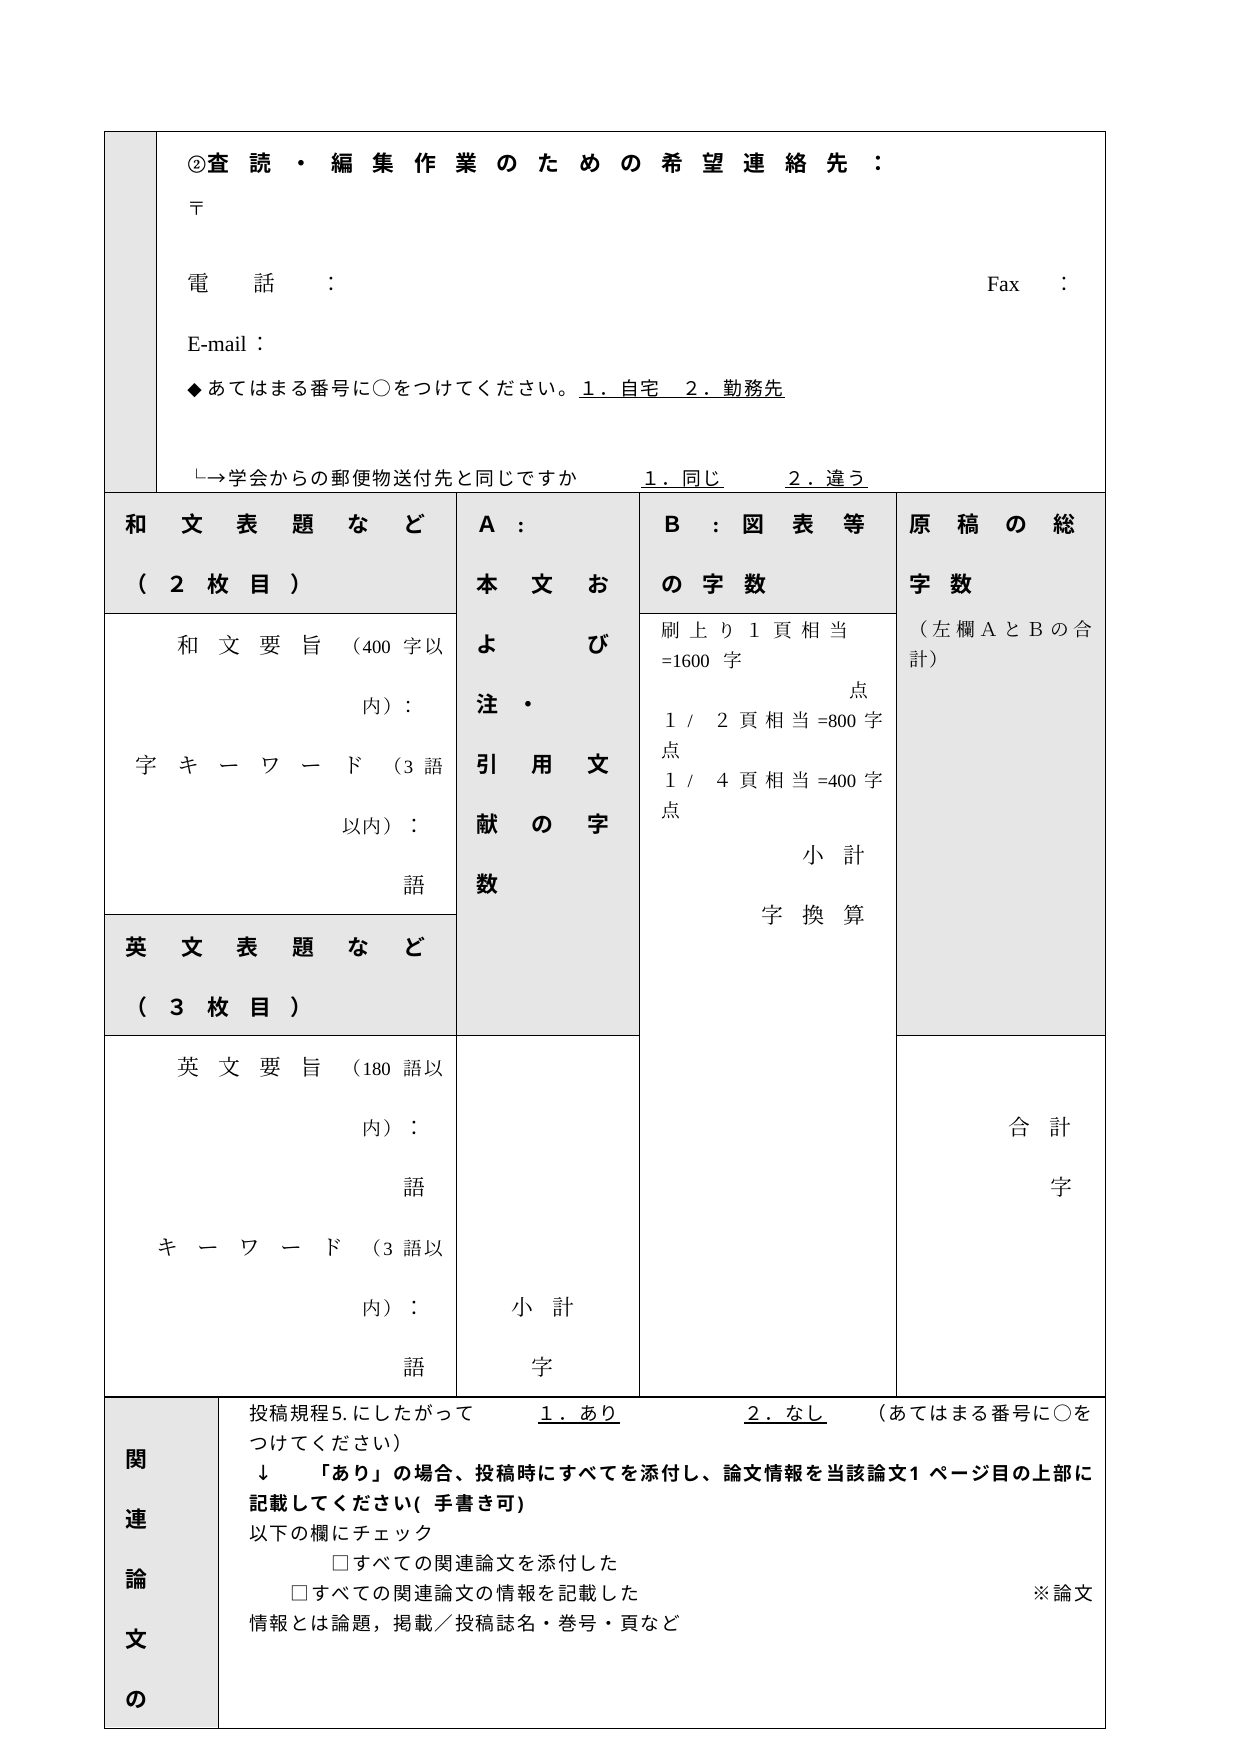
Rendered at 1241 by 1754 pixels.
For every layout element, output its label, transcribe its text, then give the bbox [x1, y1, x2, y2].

table_cell 原稿の総字数 （左欄ＡとＢの合計） [897, 493, 1105, 1035]
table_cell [219, 1398, 1105, 1727]
table_cell 英文要旨（180語以内）： 語 キーワード（3語以内）： 語 [105, 1036, 456, 1396]
table_cell 和文表題など（２枚目） [105, 493, 456, 613]
table_cell 和文要旨（400字以内）： 字キーワード（3語以内）： 語 [105, 614, 456, 914]
table_cell 小計 字 [457, 1036, 639, 1396]
table_cell 刷上り１頁相当=1600字 点 １/２頁相当=800字 点 １/４頁相当=400字 点 小計 字換算 [640, 614, 896, 1396]
table_cell 英文表題など（３枚目） [105, 915, 456, 1035]
table_cell Ｂ:図表等の字数 [640, 493, 896, 613]
table_cell 合計 字 [897, 1036, 1105, 1396]
table_cell 連 絡 先 [105, 132, 156, 492]
table_cell Ａ: 本文および注・ 引用文献の字数 [457, 493, 639, 1035]
table_cell 関連論文の有無 [105, 1398, 218, 1727]
table_cell ②査読・編集作業のための希望連絡先： 〒 電話： Fax： E-mail： ◆あてはまる番号に○をつけてください。１．自宅 ２．勤務先 └→学会からの郵便物送付先と同じですか １．同じ ２．違う [157, 132, 1105, 492]
